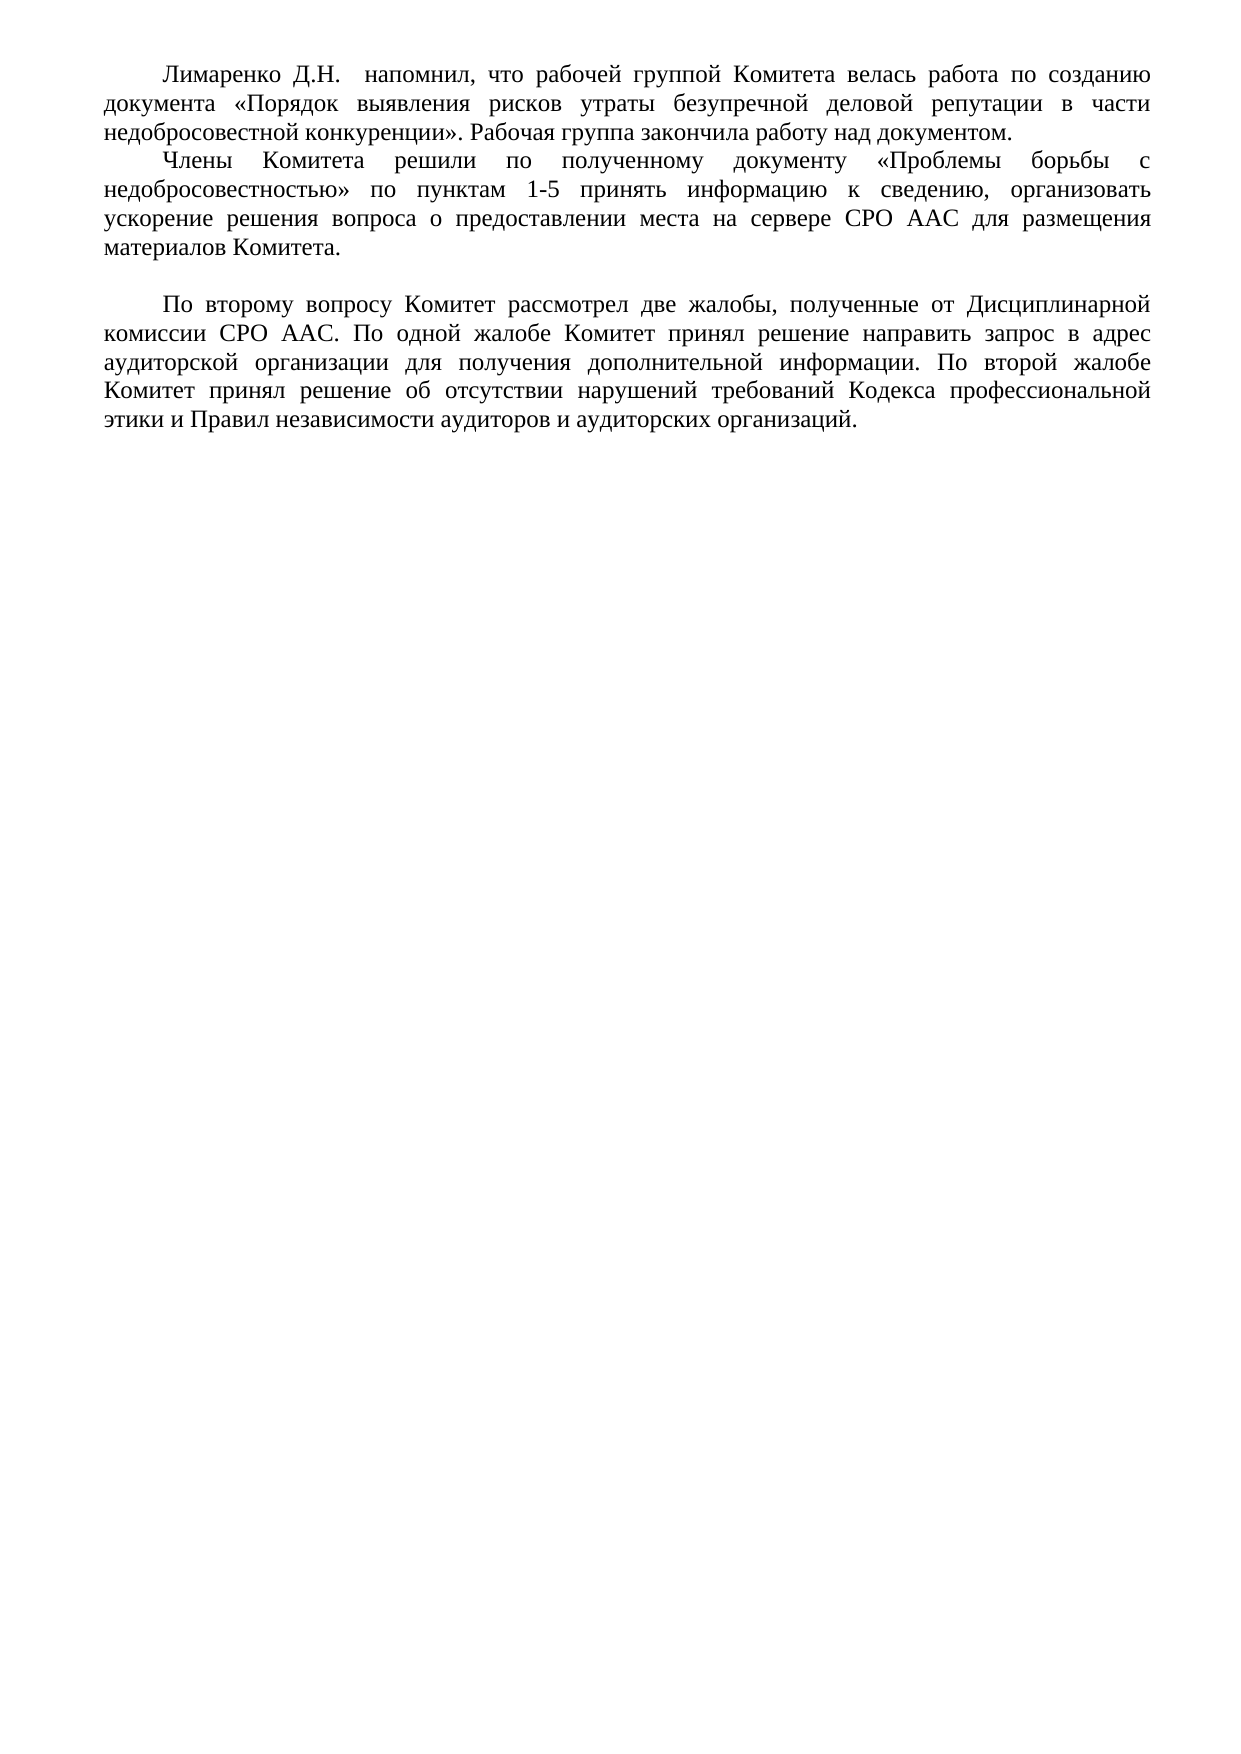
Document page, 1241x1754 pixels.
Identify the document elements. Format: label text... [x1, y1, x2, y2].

text По второму вопросу Комитет рассмотрел две жалобы, полученные от Дисциплинарной комиссии СРО ААС. По одной жалобе Комитет принял решение направить запрос в адрес аудиторской организации для получения дополнительной информации. По второй жалобе Комитет принял решение об отсутствии нарушений требований Кодекса профессиональной этики и Правил независимости аудиторов и аудиторских организаций. [103, 289, 1152, 433]
text Члены Комитета решили по полученному документу «Проблемы борьбы с недобросовестностью» по пунктам 1-5 принять информацию к сведению, организовать ускорение решения вопроса о предоставлении места на сервере СРО ААС для размещения материалов Комитета. [103, 145, 1152, 260]
text Лимаренко Д.Н. напомнил, что рабочей группой Комитета велась работа по созданию документа «Порядок выявления рисков утраты безупречной деловой репутации в части недобросовестной конкуренции». Рабочая группа закончила работу над документом. [103, 59, 1152, 145]
